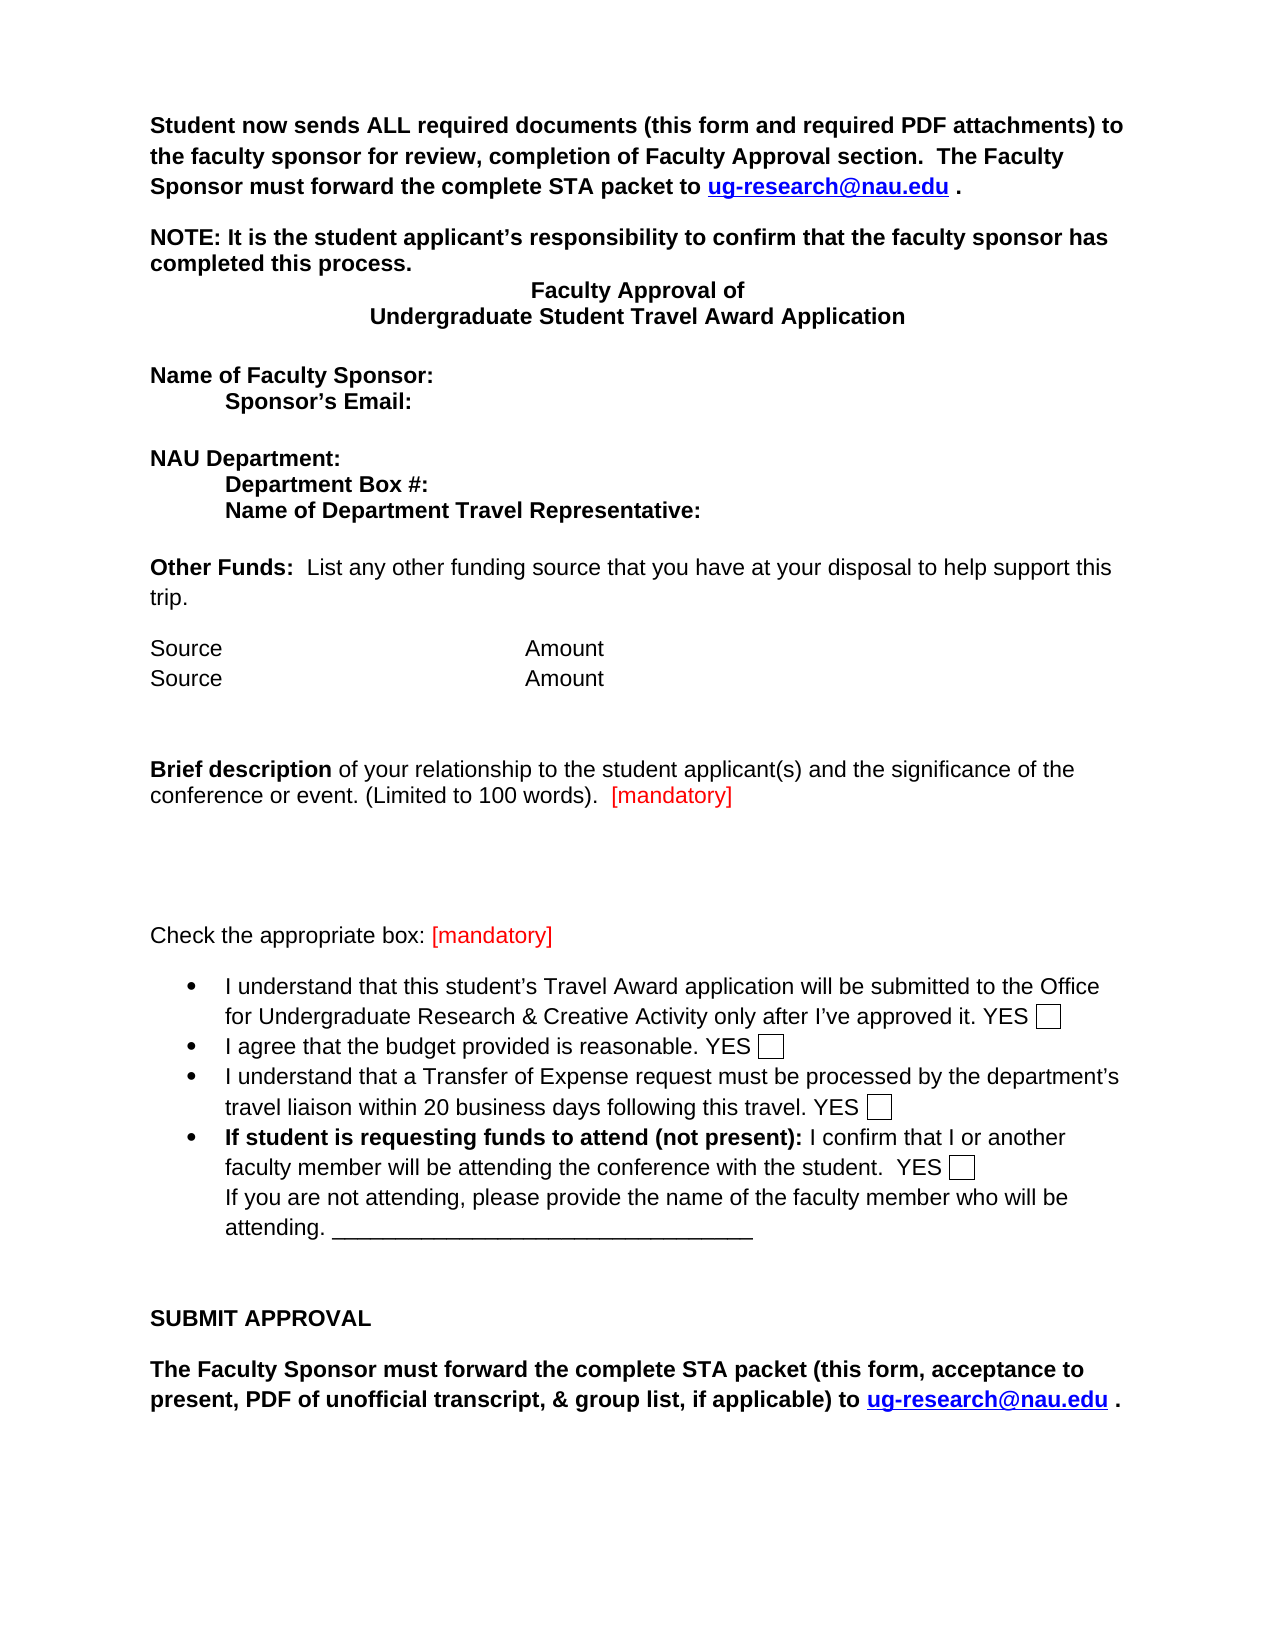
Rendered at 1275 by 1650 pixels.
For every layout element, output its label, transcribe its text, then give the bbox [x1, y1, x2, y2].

list If student is requesting funds to attend (not present): I confirm that I or another faculty member will be attending the conference with the student. YES [187, 1124, 1125, 1180]
text Student now sends ALL required documents (this form and required PDF attachments) to the faculty sponsor for review, completion of Faculty Approval section. The Faculty Sponsor must forward the complete STA packet to ug-research@nau.edu . [150, 112, 1125, 199]
text NOTE: It is the student applicant’s responsibility to confirm that the faculty sponsor has completed this process. [150, 224, 1125, 277]
text NAU Department: [150, 444, 1125, 471]
text Source Amount [150, 665, 1125, 692]
list I understand that a Transfer of Expense request must be processed by the department’s travel liaison within 20 business days following this travel. YES [187, 1063, 1125, 1120]
text Undergraduate Student Travel Award Application [150, 303, 1125, 329]
text Faculty Approval of [150, 277, 1125, 303]
text Brief description of your relationship to the student applicant(s) and the significance of the conference or event. (Limited to 100 words). [mandatory] [150, 756, 1125, 808]
text Other Funds: List any other funding source that you have at your disposal to help support this trip. [150, 554, 1125, 610]
text Name of Faculty Sponsor: [150, 362, 1125, 388]
text Check the appropriate box: [mandatory] [150, 922, 1125, 948]
text Department Box #: [150, 471, 1125, 497]
list I understand that this student’s Travel Award application will be submitted to the Office for Undergraduate Research & Creative Activity only after I’ve approved it. YES [187, 973, 1125, 1029]
text SUBMIT APPROVAL [150, 1305, 1125, 1331]
text Sponsor’s Email: [150, 388, 1125, 414]
list I agree that the budget provided is reasonable. YES [187, 1033, 1125, 1059]
text Name of Department Travel Representative: [150, 497, 1125, 523]
text The Faculty Sponsor must forward the complete STA packet (this form, acceptance to present, PDF of unofficial transcript, & group list, if applicable) to ug-research@nau.edu . [150, 1356, 1125, 1413]
list If you are not attending, please provide the name of the faculty member who will be attending. _________________________________ [225, 1184, 1125, 1241]
text Source Amount [150, 635, 1125, 661]
